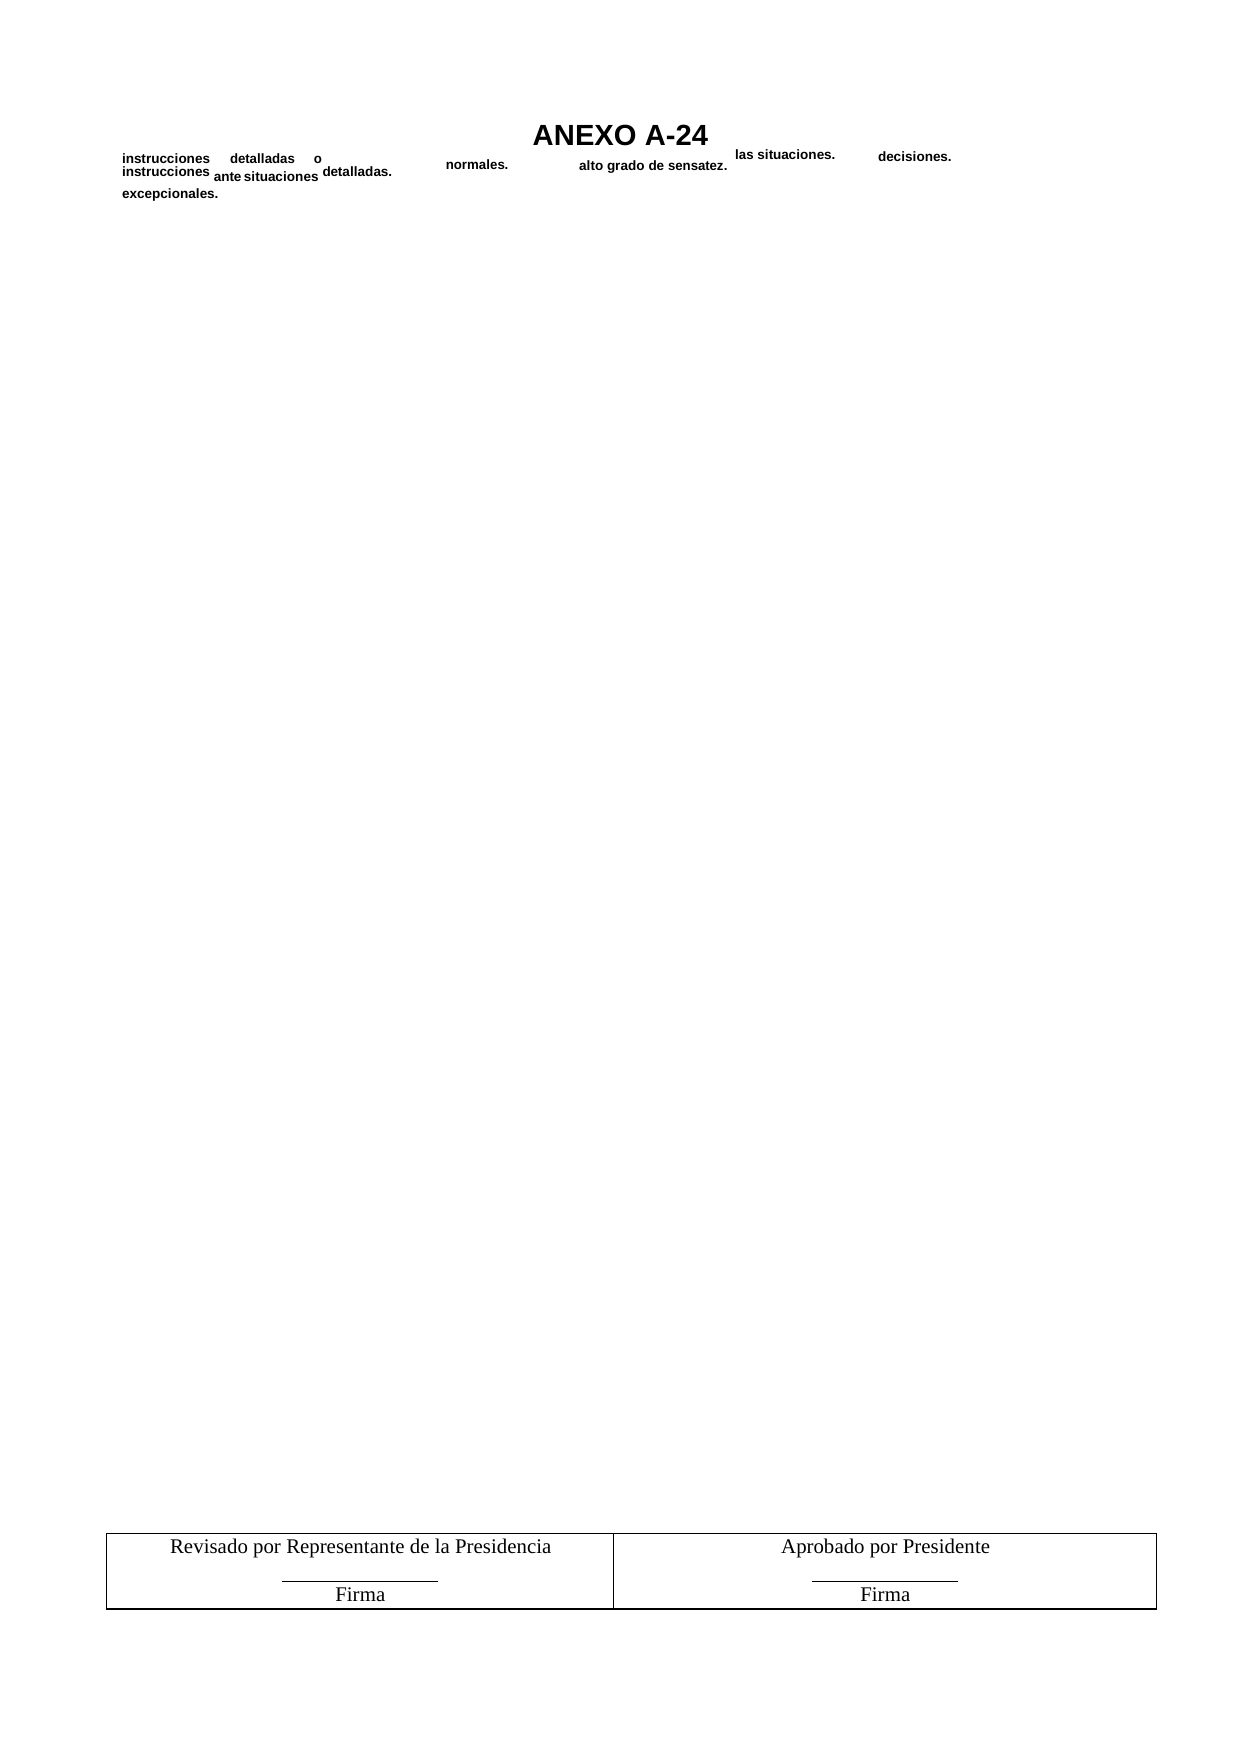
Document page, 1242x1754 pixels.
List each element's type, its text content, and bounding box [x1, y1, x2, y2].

text alto grado de sensatez. las situaciones. [579, 150, 837, 172]
text decisiones. [878, 150, 1171, 164]
text instrucciones detalladas o instrucciones ante situaciones detalladas. excepcionales. [122, 150, 412, 202]
text normales. [446, 157, 513, 172]
